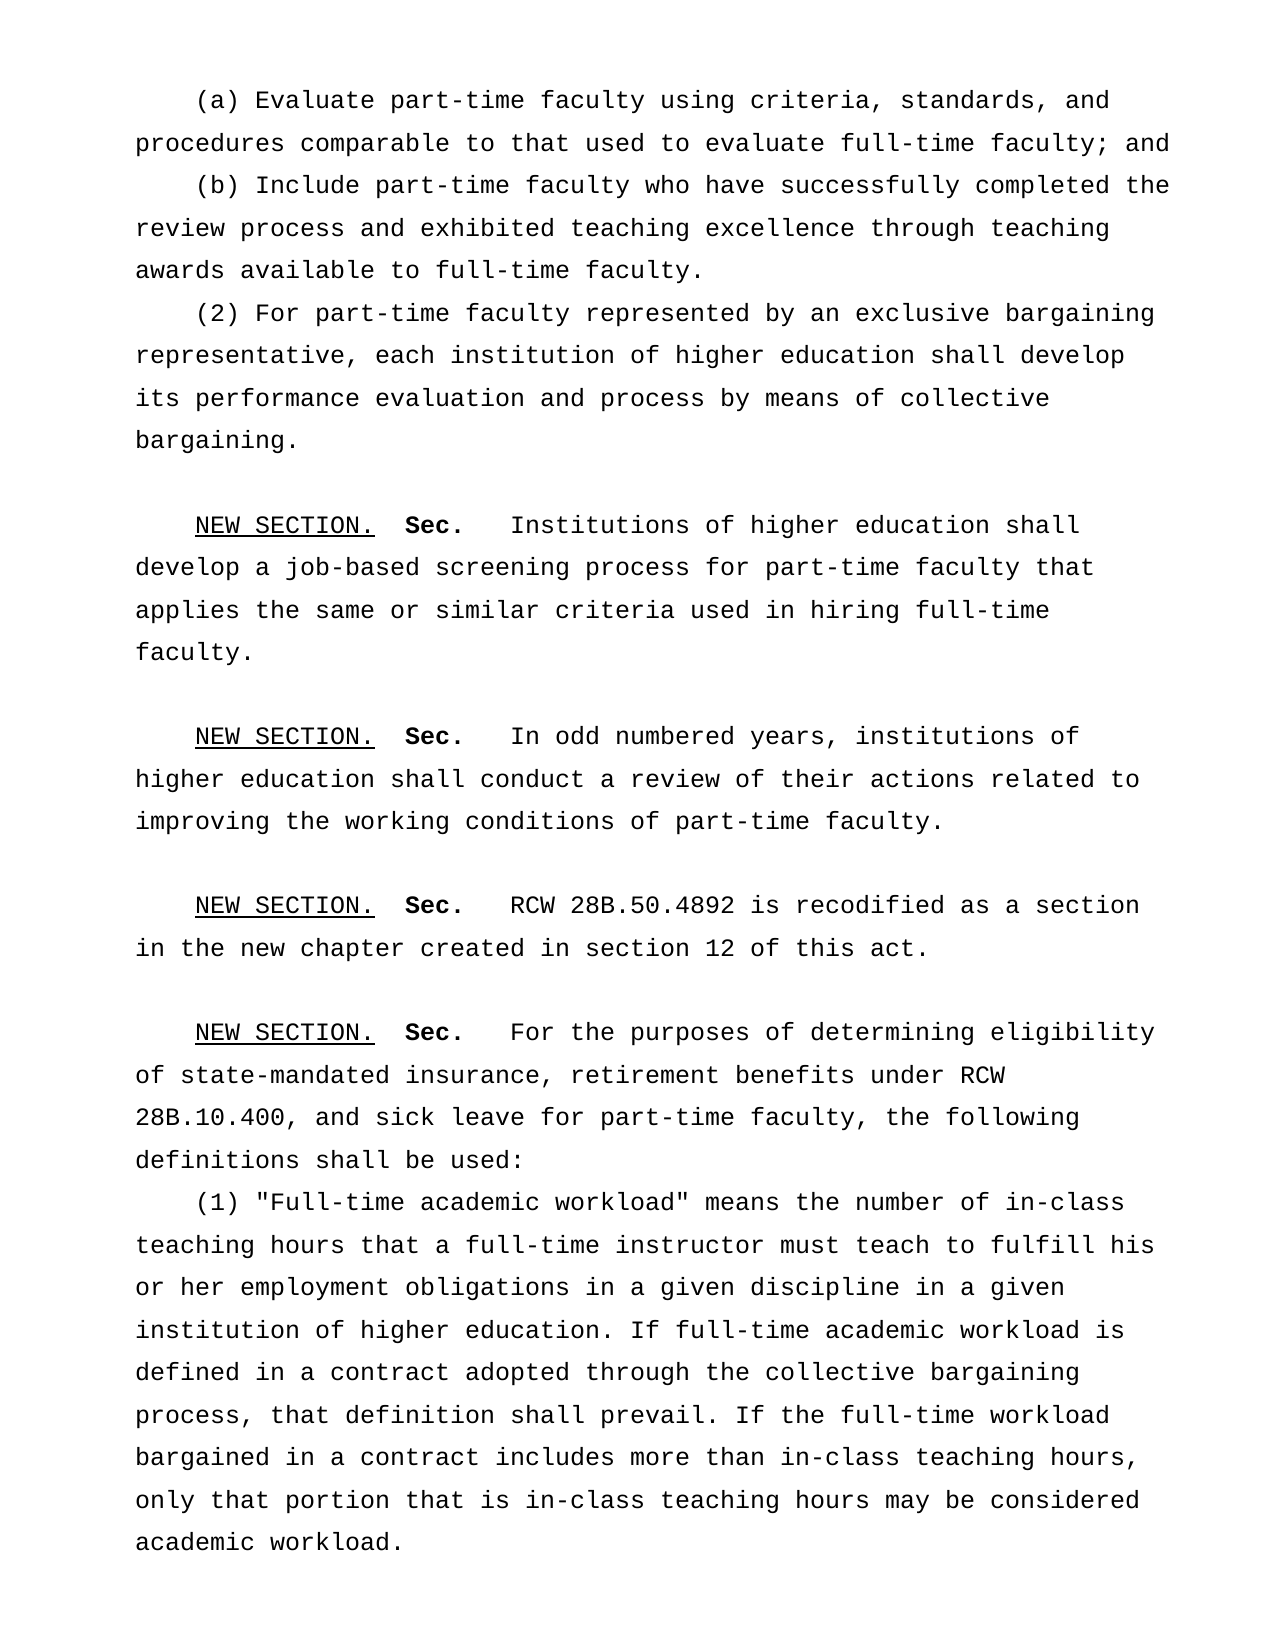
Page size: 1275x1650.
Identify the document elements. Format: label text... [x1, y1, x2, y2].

text (2) For part-time faculty represented by an exclusive bargaining representative, each institution of higher education shall develop its performance evaluation and process by means of collective bargaining. [135, 287, 1170, 457]
text (1) "Full-time academic workload" means the number of in-class teaching hours that a full-time instructor must teach to fulfill his or her employment obligations in a given discipline in a given institution of higher education. If full-time academic workload is defined in a contract adopted through the collective bargaining process, that definition shall prevail. If the full-time workload bargained in a contract includes more than in-class teaching hours, only that portion that is in-class teaching hours may be considered academic workload. [135, 1177, 1170, 1559]
text NEW SECTION. Sec. For the purposes of determining eligibility of state-mandated insurance, retirement benefits under RCW 28B.10.400, and sick leave for part-time faculty, the following definitions shall be used: [135, 1007, 1170, 1177]
text (b) Include part-time faculty who have successfully completed the review process and exhibited teaching excellence through teaching awards available to full-time faculty. [135, 160, 1170, 287]
text NEW SECTION. Sec. In odd numbered years, institutions of higher education shall conduct a review of their actions related to improving the working conditions of part-time faculty. [135, 711, 1170, 838]
text (a) Evaluate part-time faculty using criteria, standards, and procedures comparable to that used to evaluate full-time faculty; and [135, 75, 1170, 160]
text NEW SECTION. Sec. RCW 28B.50.4892 is recodified as a section in the new chapter created in section 12 of this act. [135, 880, 1170, 965]
text NEW SECTION. Sec. Institutions of higher education shall develop a job-based screening process for part-time faculty that applies the same or similar criteria used in hiring full-time faculty. [135, 499, 1170, 669]
